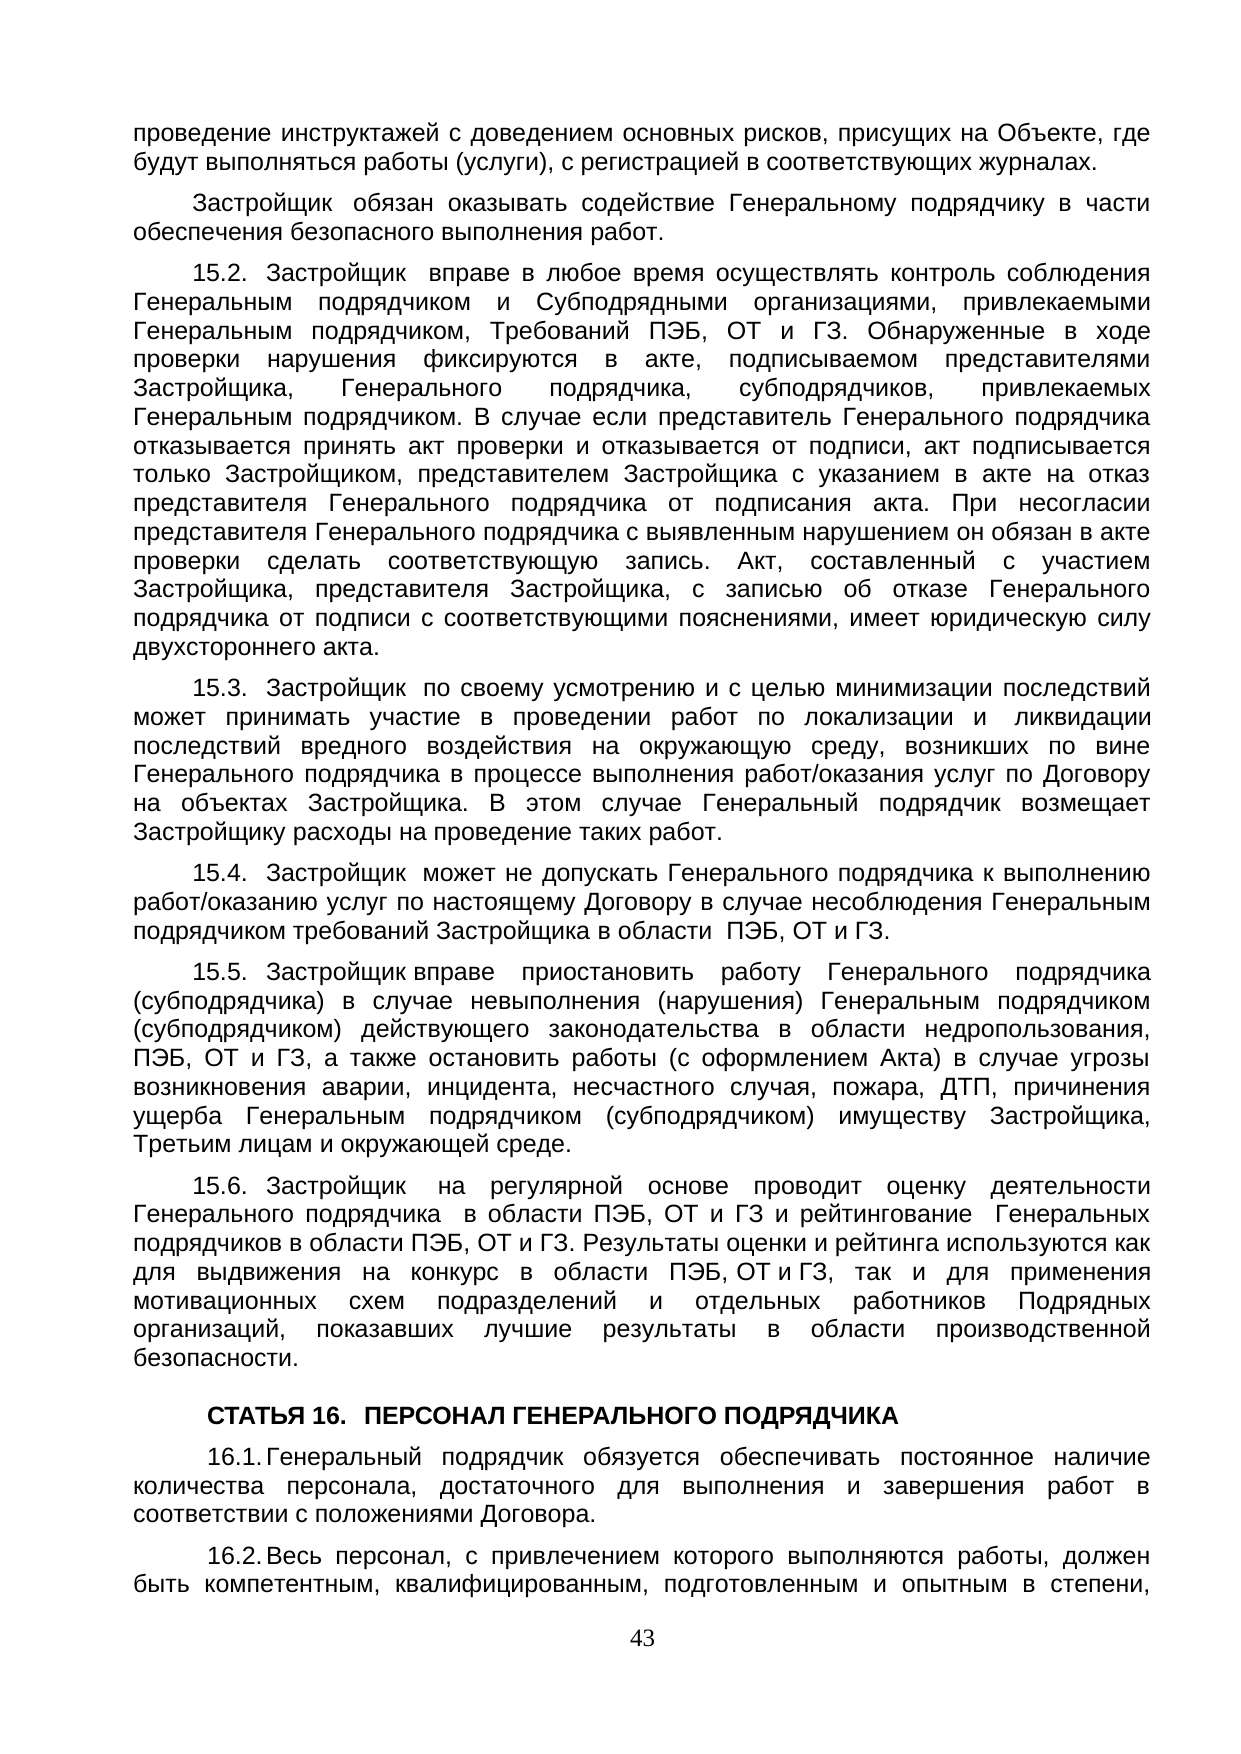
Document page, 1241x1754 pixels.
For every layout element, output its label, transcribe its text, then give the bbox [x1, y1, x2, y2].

subtitle Застройщик обязан оказывать содействие Генеральному подрядчику в части обеспечения безопасного выполнения работ. [133, 188, 1152, 246]
subtitle Застройщик на регулярной основе проводит оценку деятельности Генерального подрядчика в области ПЭБ, ОТ и ГЗ и рейтингование Генеральных подрядчиков в области ПЭБ, ОТ и ГЗ. Результаты оценки и рейтинга используются как для выдвижения на конкурс в области ПЭБ, ОТ и ГЗ, так и для применения мотивационных схем подразделений и отдельных работников Подрядных организаций, показавших лучшие результаты в области производственной безопасности. [133, 1171, 1152, 1372]
subtitle ПЕРСОНАЛ ГЕНЕРАЛЬНОГО ПОДРЯДЧИКА [133, 1401, 1152, 1429]
subtitle Застройщик вправе приостановить работу Генерального подрядчика (субподрядчика) в случае невыполнения (нарушения) Генеральным подрядчиком (субподрядчиком) действующего законодательства в области недропользования, ПЭБ, ОТ и ГЗ, а также остановить работы (с оформлением Акта) в случае угрозы возникновения аварии, инцидента, несчастного случая, пожара, ДТП, причинения ущерба Генеральным подрядчиком (субподрядчиком) имуществу Застройщика, Третьим лицам и окружающей среде. [133, 957, 1152, 1158]
subtitle Генеральный подрядчик обязуется обеспечивать постоянное наличие количества персонала, достаточного для выполнения и завершения работ в соответствии с положениями Договора. [133, 1442, 1152, 1528]
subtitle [133, 1541, 1152, 1598]
subtitle Застройщик вправе в любое время осуществлять контроль соблюдения Генеральным подрядчиком и Субподрядными организациями, привлекаемыми Генеральным подрядчиком, Требований ПЭБ, ОТ и ГЗ. Обнаруженные в ходе проверки нарушения фиксируются в акте, подписываемом представителями Застройщика, Генерального подрядчика, субподрядчиков, привлекаемых Генеральным подрядчиком. В случае если представитель Генерального подрядчика отказывается принять акт проверки и отказывается от подписи, акт подписывается только Застройщиком, представителем Застройщика с указанием в акте на отказ представителя Генерального подрядчика от подписания акта. При несогласии представителя Генерального подрядчика с выявленным нарушением он обязан в акте проверки сделать соответствующую запись. Акт, составленный с участием Застройщика, представителя Застройщика, с записью об отказе Генерального подрядчика от подписи с соответствующими пояснениями, имеет юридическую силу двухстороннего акта. [133, 258, 1152, 661]
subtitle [133, 118, 1152, 176]
subtitle Застройщик по своему усмотрению и с целью минимизации последствий может принимать участие в проведении работ по локализации и ликвидации последствий вредного воздействия на окружающую среду, возникших по вине Генерального подрядчика в процессе выполнения работ/оказания услуг по Договору на объектах Застройщика. В этом случае Генеральный подрядчик возмещает Застройщику расходы на проведение таких работ. [133, 673, 1152, 846]
subtitle Застройщик может не допускать Генерального подрядчика к выполнению работ/оказанию услуг по настоящему Договору в случае несоблюдения Генеральным подрядчиком требований Застройщика в области ПЭБ, ОТ и ГЗ. [133, 858, 1152, 944]
